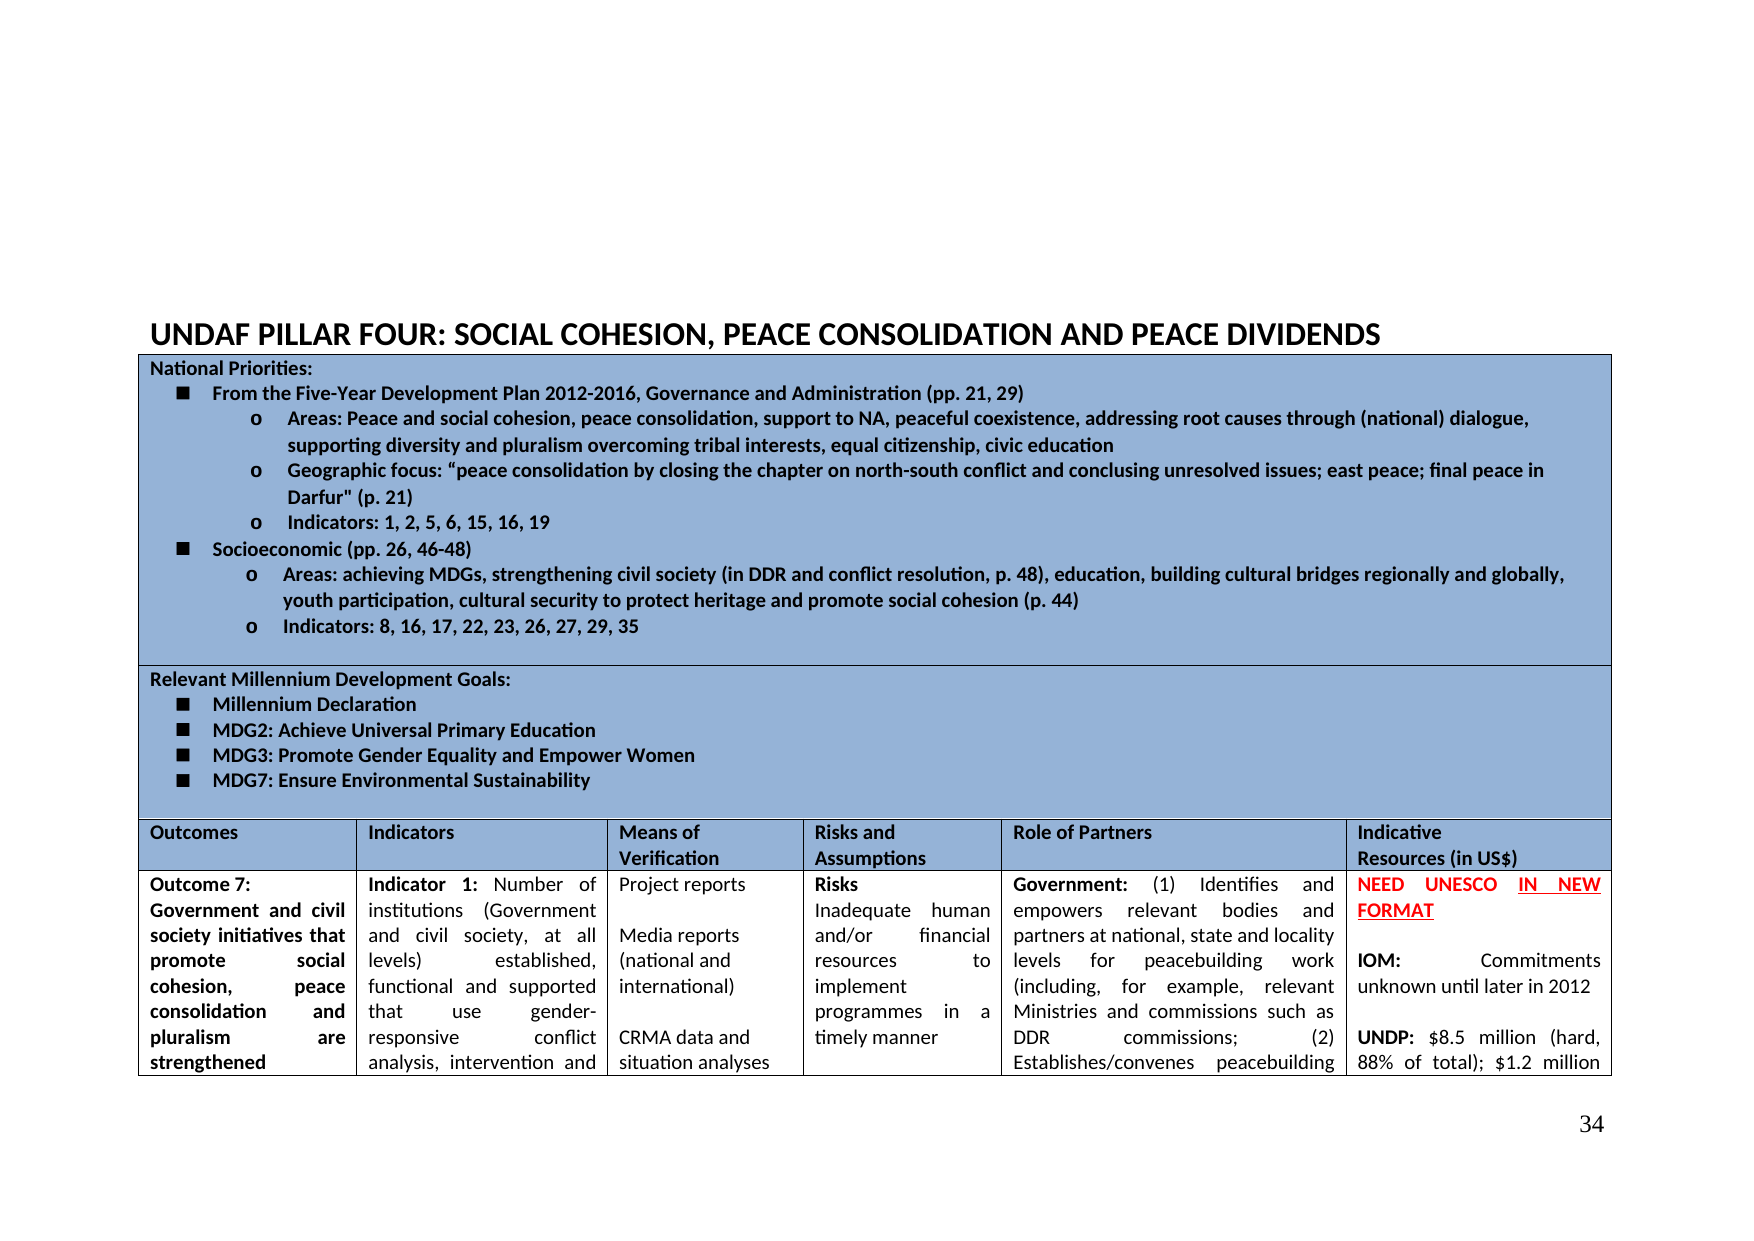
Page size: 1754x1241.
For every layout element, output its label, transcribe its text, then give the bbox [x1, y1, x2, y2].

table_cell Indicators [357, 820, 607, 870]
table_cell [804, 871, 1001, 1075]
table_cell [139, 871, 356, 1075]
table_header National Priorities: From the Five-Year Development Plan 2012-2016, Governance and Administration (pp. 21, 29) Areas: Peace and social cohesion, peace consolidation, support to NA, peaceful coexistence, addressing root causes through (national) dialogue, supporting diversity and pluralism overcoming tribal interests, equal citizenship, civic education Geographic focus: “peace consolidation by closing the chapter on north-south conflict and conclusing unresolved issues; east peace; final peace in Darfur" (p. 21) Indicators: 1, 2, 5, 6, 15, 16, 19 Socioeconomic (pp. 26, 46-48) Areas: achieving MDGs, strengthening civil society (in DDR and conflict resolution, p. 48), education, building cultural bridges regionally and globally, youth participation, cultural security to protect heritage and promote social cohesion (p. 44) Indicators: 8, 16, 17, 22, 23, 26, 27, 29, 35 [139, 355, 1611, 665]
table_cell Role of Partners [1002, 820, 1346, 870]
table_cell Indicative Resources (in US$) [1347, 820, 1611, 870]
text UNDAF PILLAR FOUR: SOCIAL COHESION, PEACE CONSOLIDATION AND PEACE DIVIDENDS [150, 313, 1604, 354]
table_cell Risks and Assumptions [804, 820, 1001, 870]
table_cell Means of Verification [608, 820, 803, 870]
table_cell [1002, 871, 1346, 1075]
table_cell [608, 871, 803, 1075]
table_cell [1347, 871, 1611, 1075]
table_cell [357, 871, 607, 1075]
table_cell Outcomes [139, 820, 356, 870]
table_cell Relevant Millennium Development Goals: Millennium Declaration MDG2: Achieve Universal Primary Education MDG3: Promote Gender Equality and Empower Women MDG7: Ensure Environmental Sustainability [139, 666, 1611, 818]
